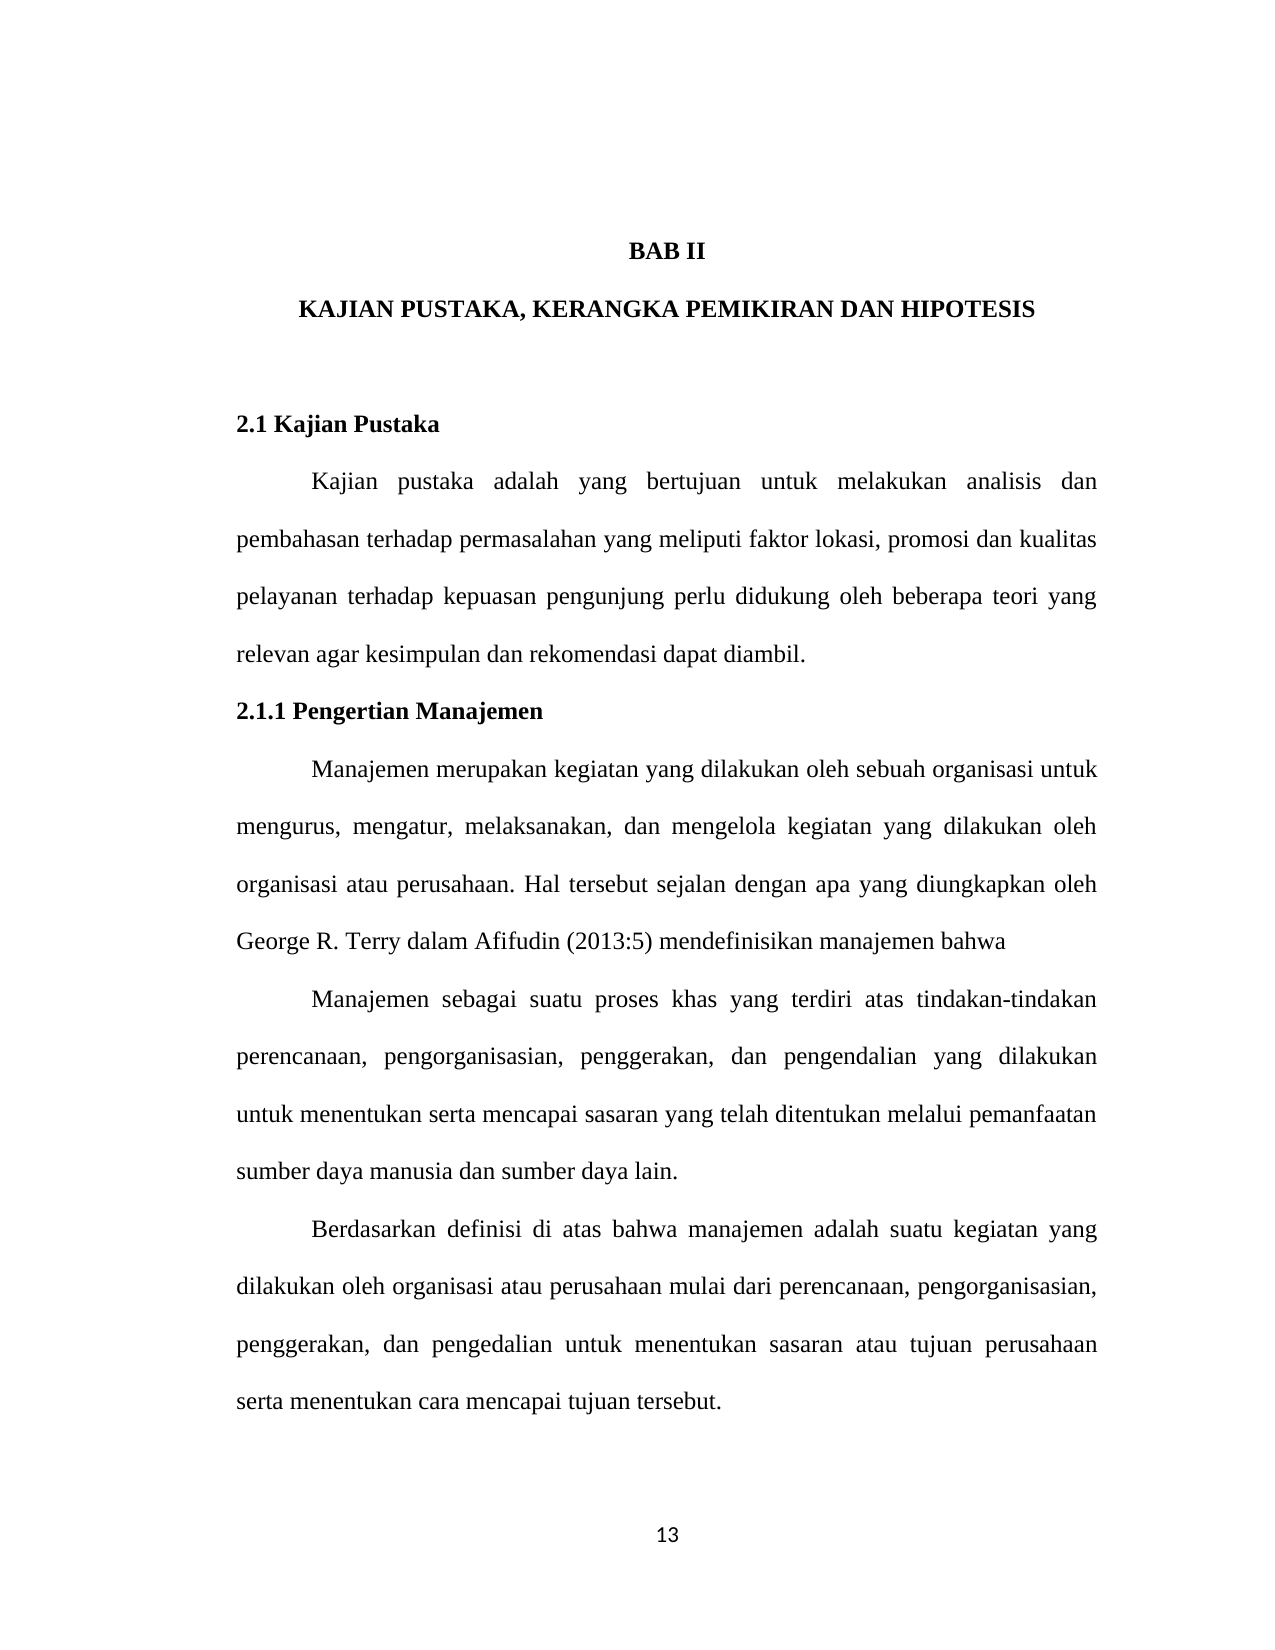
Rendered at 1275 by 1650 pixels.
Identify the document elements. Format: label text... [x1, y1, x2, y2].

text Berdasarkan definisi di atas bahwa manajemen adalah suatu kegiatan yang dilakukan oleh organisasi atau perusahaan mulai dari perencanaan, pengorganisasian, penggerakan, dan pengedalian untuk menentukan sasaran atau tujuan perusahaan serta menentukan cara mencapai tujuan tersebut. [236, 1214, 1098, 1415]
text 2.1 Kajian Pustaka [236, 409, 1098, 437]
text KAJIAN PUSTAKA, KERANGKA PEMIKIRAN DAN HIPOTESIS [236, 294, 1098, 322]
text Manajemen merupakan kegiatan yang dilakukan oleh sebuah organisasi untuk mengurus, mengatur, melaksanakan, dan mengelola kegiatan yang dilakukan oleh organisasi atau perusahaan. Hal tersebut sejalan dengan apa yang diungkapkan oleh George R. Terry dalam Afifudin (2013:5) mendefinisikan manajemen bahwa [236, 754, 1098, 955]
text 2.1.1 Pengertian Manajemen [236, 696, 1098, 725]
text Kajian pustaka adalah yang bertujuan untuk melakukan analisis dan pembahasan terhadap permasalahan yang meliputi faktor lokasi, promosi dan kualitas pelayanan terhadap kepuasan pengunjung perlu didukung oleh beberapa teori yang relevan agar kesimpulan dan rekomendasi dapat diambil. [236, 466, 1098, 667]
text Manajemen sebagai suatu proses khas yang terdiri atas tindakan-tindakan perencanaan, pengorganisasian, penggerakan, dan pengendalian yang dilakukan untuk menentukan serta mencapai sasaran yang telah ditentukan melalui pemanfaatan sumber daya manusia dan sumber daya lain. [236, 984, 1098, 1185]
text BAB II [236, 236, 1098, 265]
